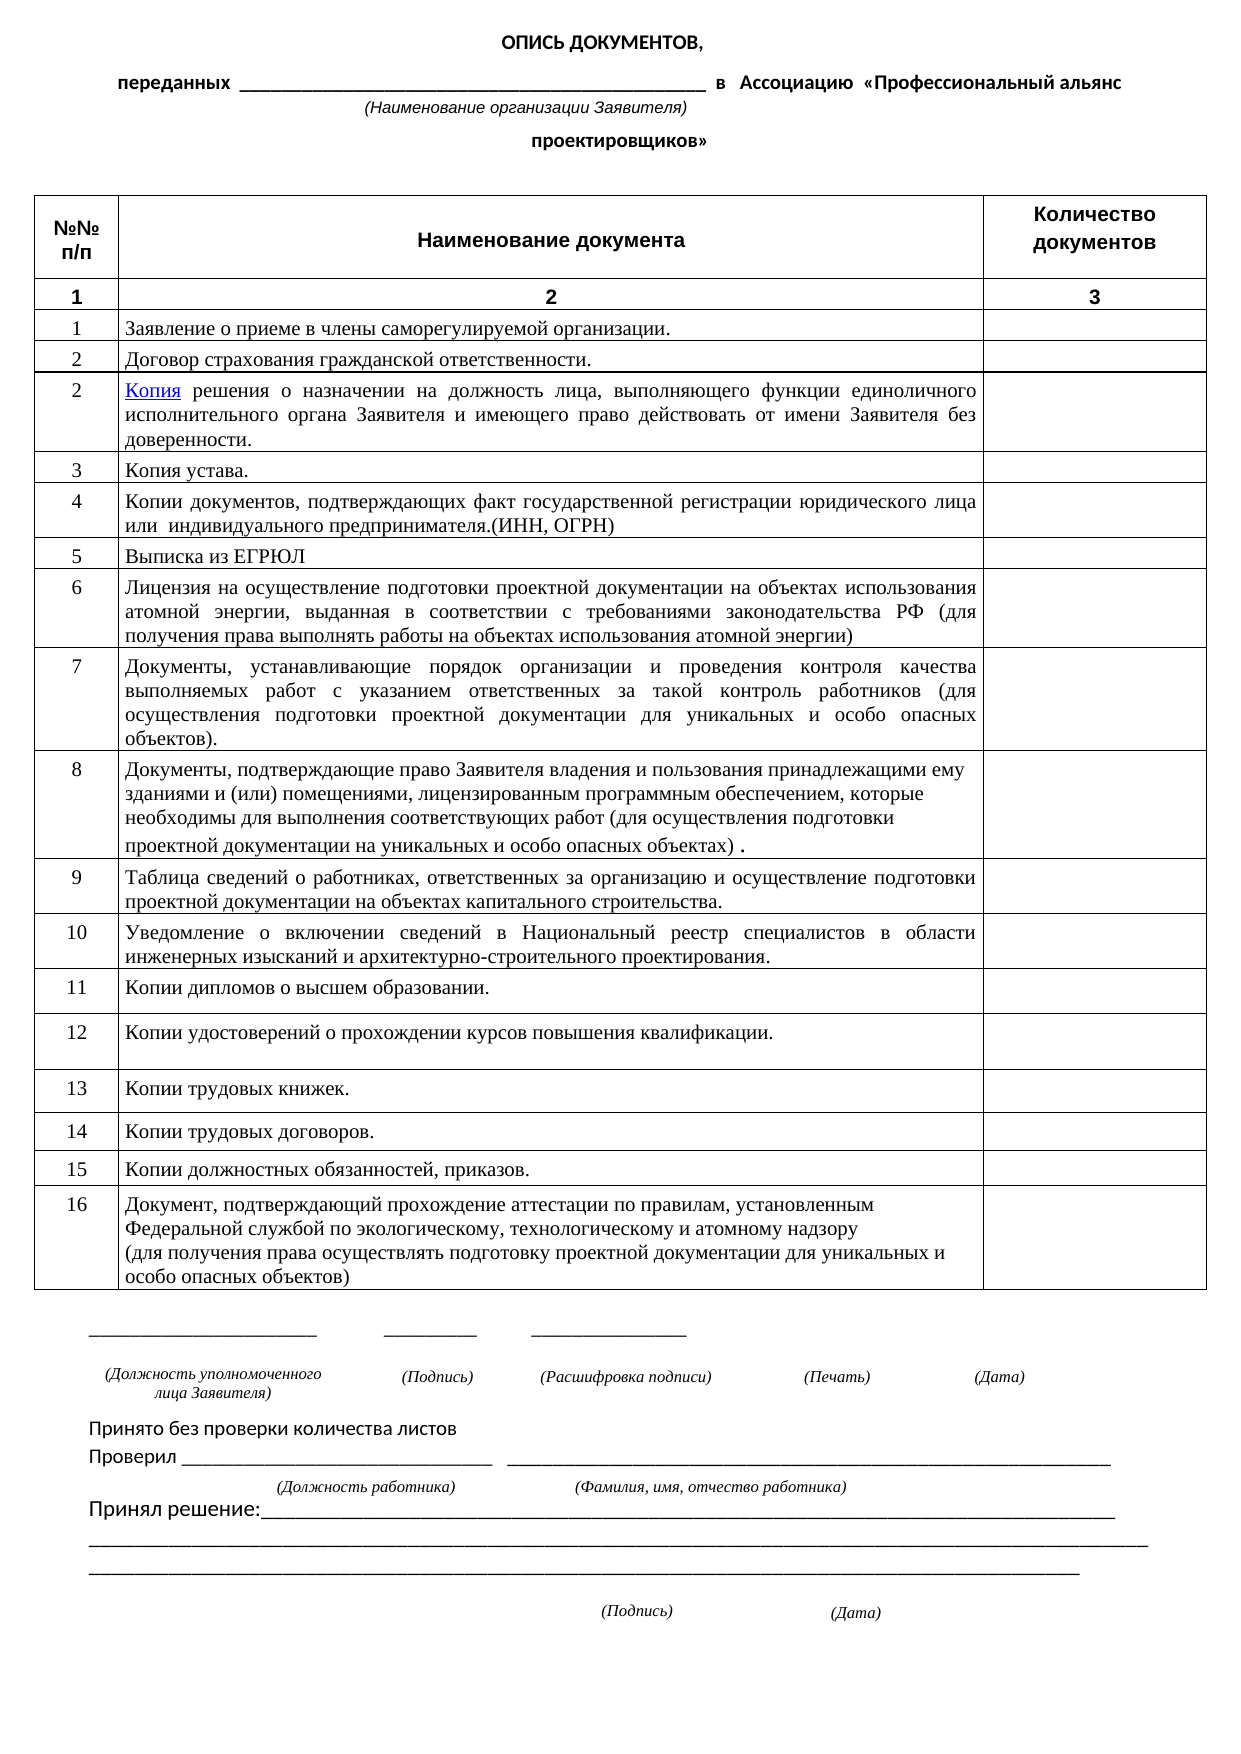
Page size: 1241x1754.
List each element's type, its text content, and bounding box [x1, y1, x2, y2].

table_cell 5 [35, 538, 118, 568]
table_cell [984, 751, 1206, 858]
table_cell 8 [35, 751, 118, 858]
text ______________________ _________ _______________ [89, 1314, 1152, 1340]
table_cell Уведомление о включении сведений в Национальный реестр специалистов в области инженерных изысканий и архитектурно-строительного проектирования. [119, 914, 983, 968]
text Принято без проверки количества листов [89, 1415, 1152, 1441]
table_cell 12 [35, 1014, 118, 1069]
table_cell [984, 1070, 1206, 1112]
table_cell Документ, подтверждающий прохождение аттестации по правилам, установленным Федеральной службой по экологическому, технологическому и атомному надзору (для получения права осуществлять подготовку проектной документации для уникальных и особо опасных объектов) [119, 1186, 983, 1288]
table_cell [984, 859, 1206, 913]
table_cell [984, 373, 1206, 451]
table_cell Выписка из ЕГРЮЛ [119, 538, 983, 568]
table_cell Лицензия на осуществление подготовки проектной документации на объектах использования атомной энергии, выданная в соответствии с требованиями законодательства РФ (для получения права выполнять работы на объектах использования атомной энергии) [119, 569, 983, 647]
text Принял решение:___________________________________________________________________________ [89, 1494, 1152, 1522]
table_cell 11 [35, 969, 118, 1013]
table_cell 3 [35, 452, 118, 482]
table_cell [984, 341, 1206, 371]
table_cell 1 [35, 279, 118, 309]
table_cell 16 [35, 1186, 118, 1288]
table_cell [984, 914, 1206, 968]
table_cell Копии трудовых договоров. [119, 1113, 983, 1150]
table_cell 2 [119, 279, 983, 309]
table_header №№ п/п [35, 196, 118, 278]
table_cell 4 [35, 483, 118, 537]
table_cell [984, 483, 1206, 537]
table_cell [984, 310, 1206, 340]
table_cell Документы, подтверждающие право Заявителя владения и пользования принадлежащими ему зданиями и (или) помещениями, лицензированным программным обеспечением, которые необходимы для выполнения соответствующих работ (для осуществления подготовки проектной документации на уникальных и особо опасных объектах) . [119, 751, 983, 858]
table_cell Договор страхования гражданской ответственности. [119, 341, 983, 371]
table_cell [984, 538, 1206, 568]
table_cell 15 [35, 1151, 118, 1185]
table_header Наименование документа [119, 196, 983, 278]
table_cell [984, 1151, 1206, 1185]
table_cell Копия устава. [119, 452, 983, 482]
table_cell Копии должностных обязанностей, приказов. [119, 1151, 983, 1185]
table_cell [984, 452, 1206, 482]
table_cell Заявление о приеме в члены саморегулируемой организации. [119, 310, 983, 340]
table_cell 10 [35, 914, 118, 968]
text переданных _____________________________________________ в Ассоциацию «Профессиональный альянс [89, 69, 1152, 95]
table_header Количество документов [984, 196, 1206, 278]
text ____________________________________________________________________________________________________________________________________________________________________________________ [89, 1522, 1152, 1578]
table_cell [984, 1186, 1206, 1288]
table_cell [984, 569, 1206, 647]
table_cell 6 [35, 569, 118, 647]
table_cell [984, 1113, 1206, 1150]
table_cell Копии трудовых книжек. [119, 1070, 983, 1112]
text проектировщиков» [89, 128, 1152, 153]
table_cell Копия решения о назначении на должность лица, выполняющего функции единоличного исполнительного органа Заявителя и имеющего право действовать от имени Заявителя без доверенности. [119, 373, 983, 451]
table_cell 9 [35, 859, 118, 913]
table_cell 2 [35, 373, 118, 451]
text ОПИСЬ ДОКУМЕНТОВ, [89, 29, 1152, 55]
table_cell 14 [35, 1113, 118, 1150]
table_cell Копии удостоверений о прохождении курсов повышения квалификации. [119, 1014, 983, 1069]
table_cell 13 [35, 1070, 118, 1112]
table_cell Копии дипломов о высшем образовании. [119, 969, 983, 1013]
table_cell Документы, устанавливающие порядок организации и проведения контроля качества выполняемых работ с указанием ответственных за такой контроль работников (для осуществления подготовки проектной документации для уникальных и особо опасных объектов). [119, 648, 983, 750]
table_cell Копии документов, подтверждающих факт государственной регистрации юридического лица или индивидуального предпринимателя.(ИНН, ОГРН) [119, 483, 983, 537]
table_cell 7 [35, 648, 118, 750]
table_cell [984, 969, 1206, 1013]
table_cell 3 [984, 279, 1206, 309]
table_cell [984, 648, 1206, 750]
text Проверил ______________________________ _____________________________________________________ [89, 1441, 1152, 1469]
table_cell 1 [35, 310, 118, 340]
table_cell [984, 1014, 1206, 1069]
table_cell Таблица сведений о работниках, ответственных за организацию и осуществление подготовки проектной документации на объектах капитального строительства. [119, 859, 983, 913]
table_cell 2 [35, 341, 118, 371]
